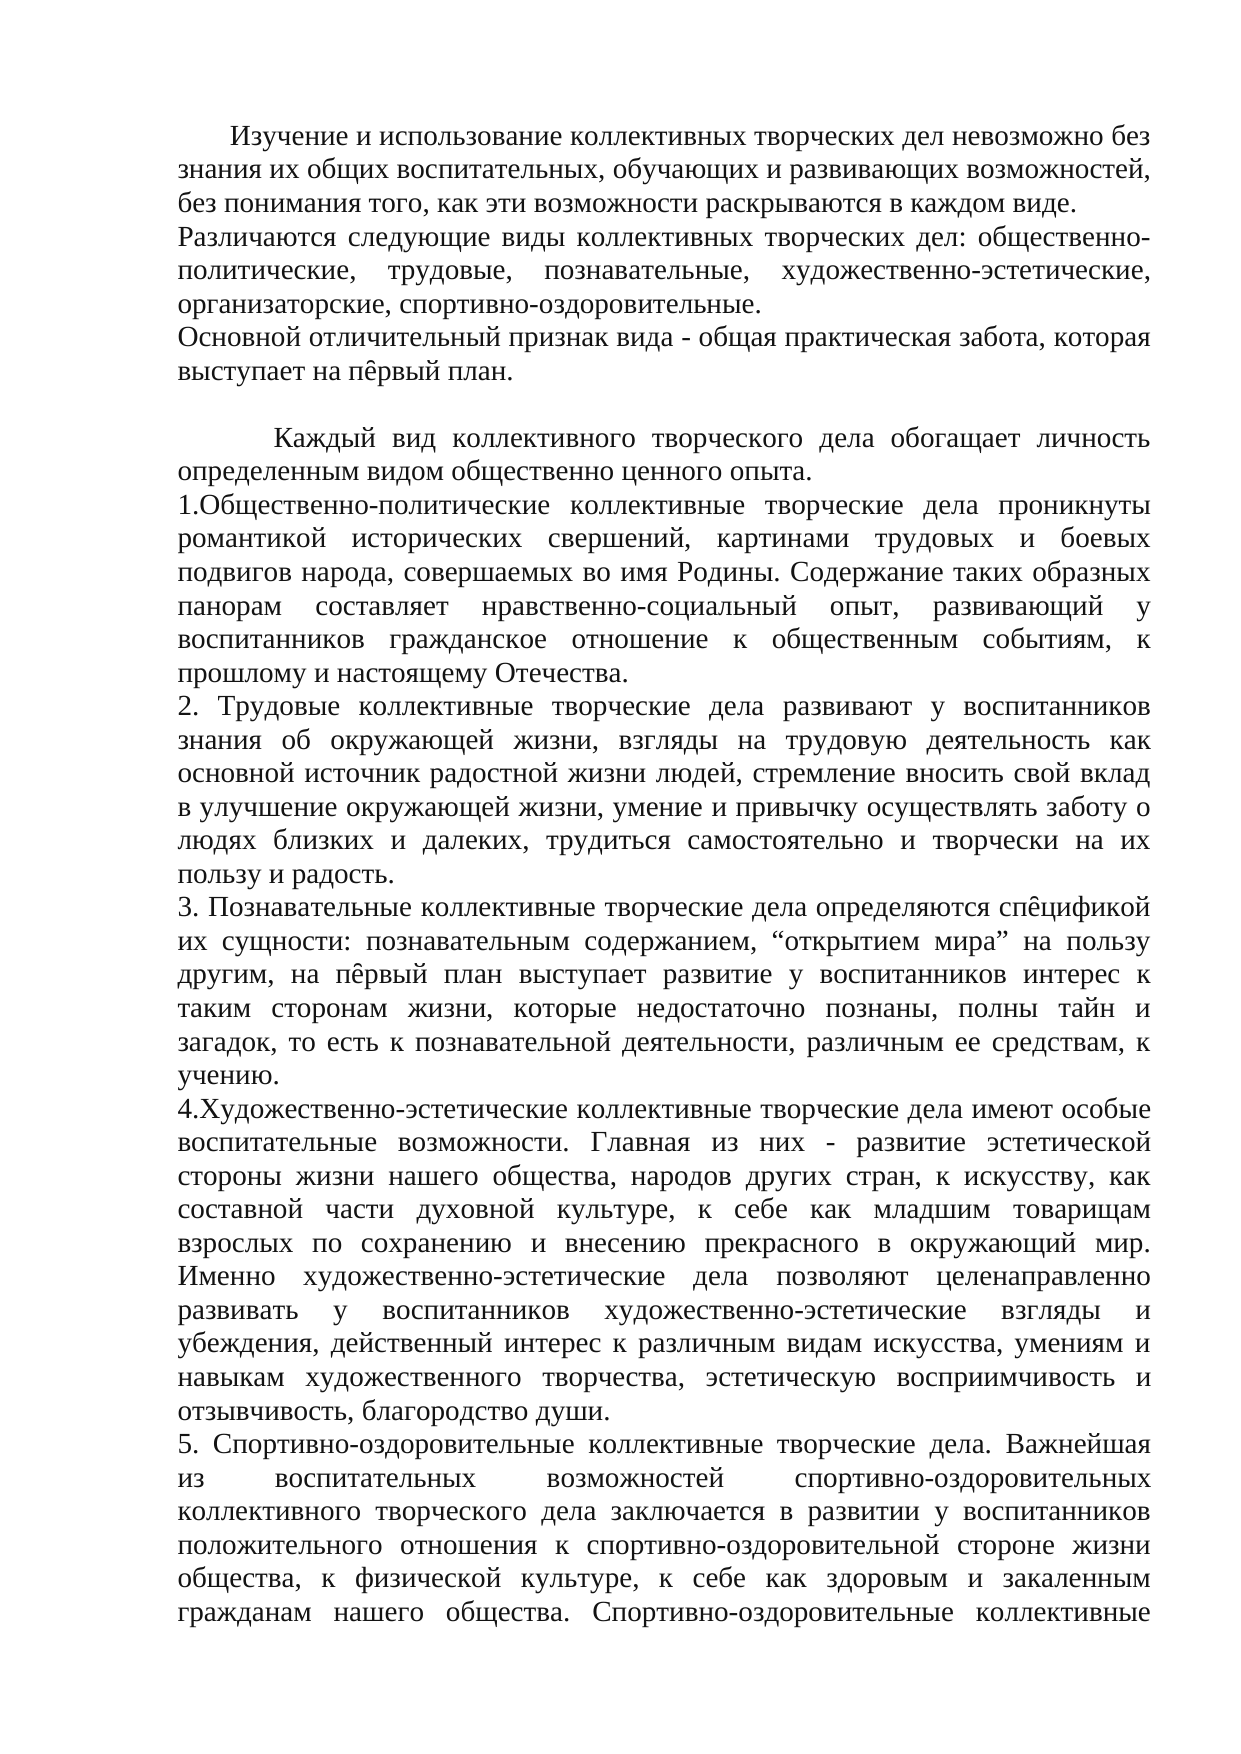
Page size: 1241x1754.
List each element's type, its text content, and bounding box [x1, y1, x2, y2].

text Различаются следующие виды коллективных творческих дел: общественно-политические, трудовые, познавательные, художественно-эстетические, организаторские, спортивно-оздоровительные. [177, 219, 1152, 319]
text 4.Художественно-эстетические коллективные творческие дела имеют особые воспитательные возможности. Главная из них - развитие эстетической стороны жизни нашего общества, народов других стран, к искусству, как составной части духовной культуре, к себе как младшим товарищам взрослых по сохранению и внесению прекрасного в окружающий мир. Именно художественно-эстетические дела позволяют целенаправленно развивать у воспитанников художественно-эстетические взгляды и убеждения, действенный интерес к различным видам искусства, умениям и навыкам художественного творчества, эстетическую восприимчивость и отзывчивость, благородство души. [177, 1091, 1152, 1426]
text Изучение и использование коллективных творческих дел невозможно без знания их общих воспитательных, обучающих и развивающих возможностей, без понимания того, как эти возможности раскрываются в каждом виде. [177, 118, 1152, 219]
text Каждый вид коллективного творческого дела обогащает личность определенным видом общественно ценного опыта. [177, 420, 1152, 487]
text Основной отличительный признак вида - общая практическая забота, которая выступает на ᴨȇрвый план. [177, 319, 1152, 386]
text 2. Трудовые коллективные творческие дела развивают у воспитанников знания об окружающей жизни, взгляды на трудовую деятельность как основной источник радостной жизни людей, стремление вносить свой вклад в улучшение окружающей жизни, умение и привычку осуществлять заботу о людях близких и далеких, трудиться самостоятельно и творчески на их пользу и радость. [177, 688, 1152, 889]
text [177, 1426, 1152, 1627]
text 3. Познавательные коллективные творческие дела определяются сᴨȇцификой их сущности: познавательным содержанием, “открытием мира” на пользу другим, на ᴨȇрвый план выступает развитие у воспитанников интерес к таким сторонам жизни, которые недостаточно познаны, полны тайн и загадок, то есть к познавательной деятельности, различным ее средствам, к учению. [177, 889, 1152, 1091]
text 1.Общественно-политические коллективные творческие дела проникнуты романтикой исторических свершений, картинами трудовых и боевых подвигов народа, совершаемых во имя Родины. Содержание таких образных панорам составляет нравственно-социальный опыт, развивающий у воспитанников гражданское отношение к общественным событиям, к прошлому и настоящему Отечества. [177, 487, 1152, 688]
